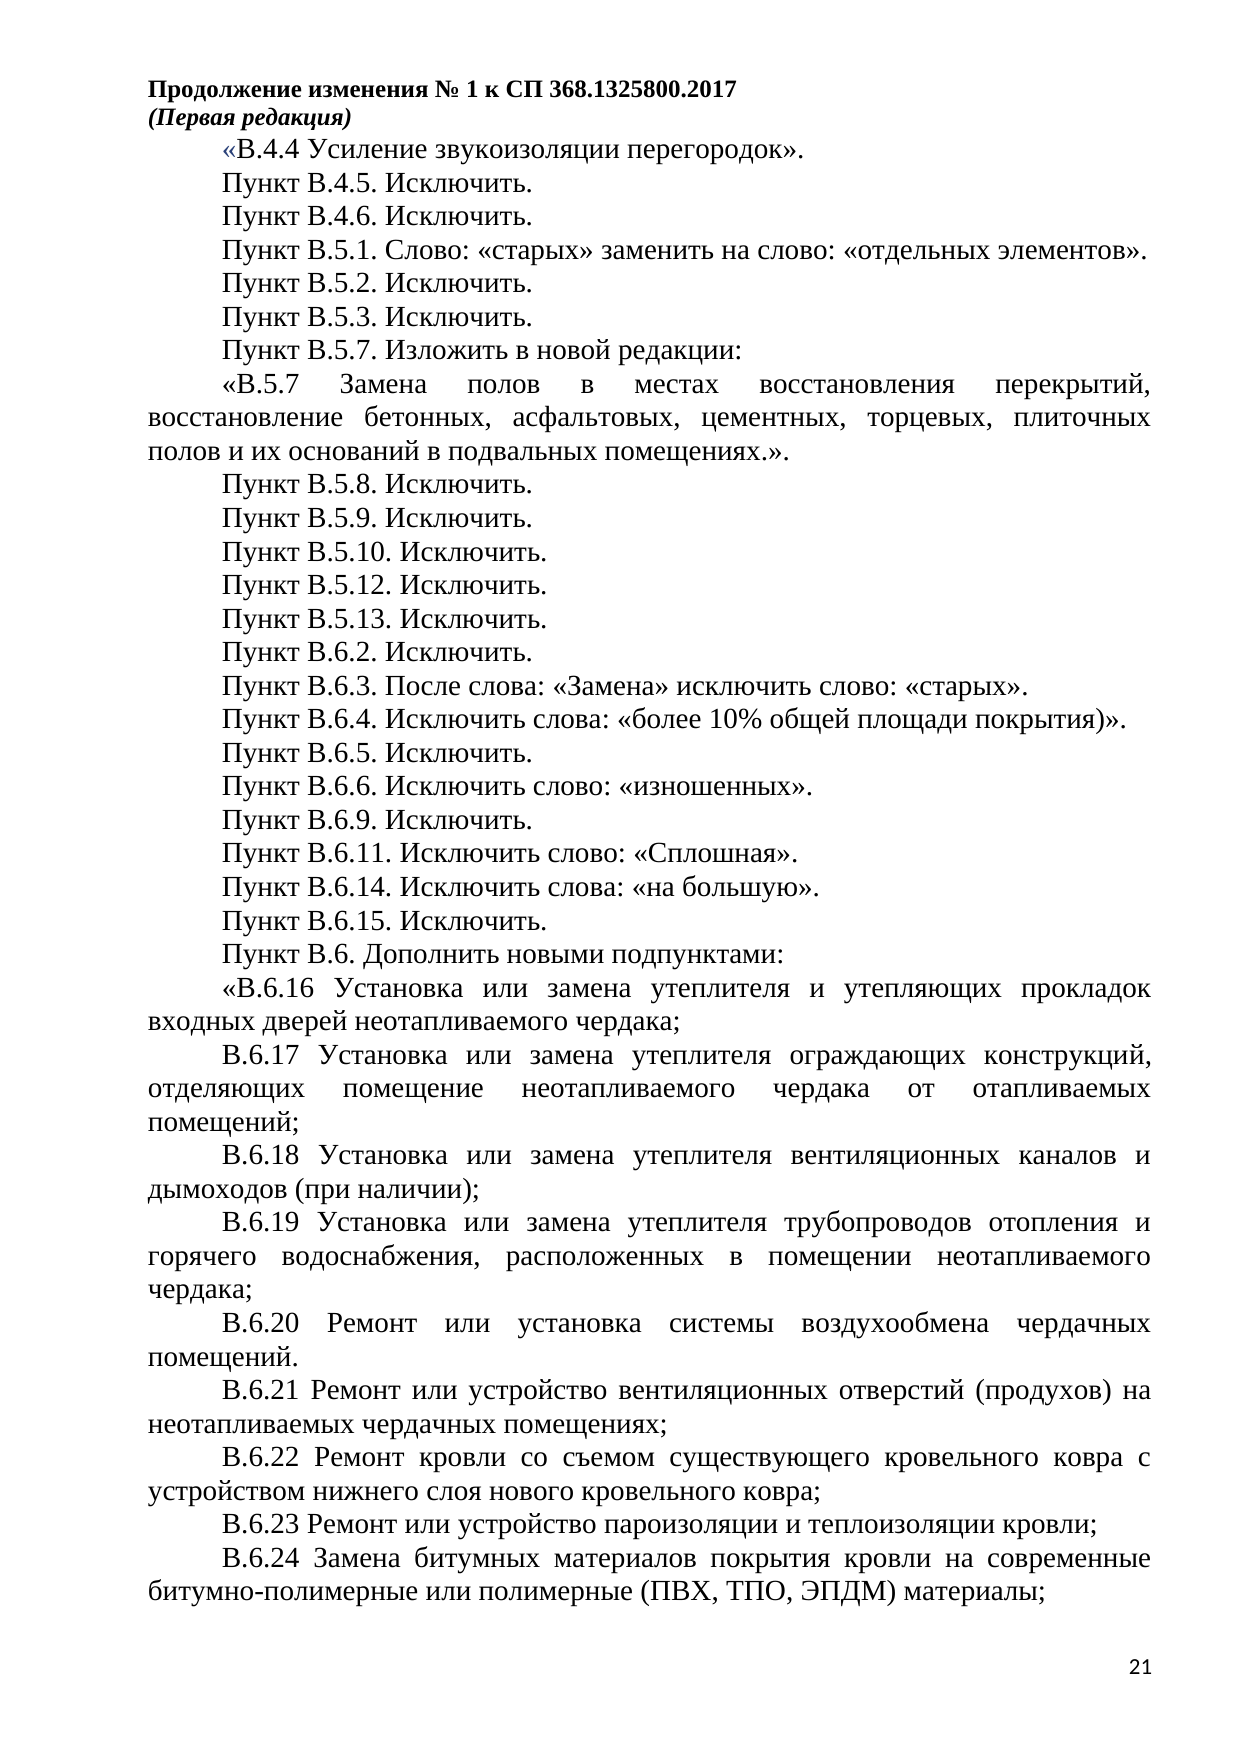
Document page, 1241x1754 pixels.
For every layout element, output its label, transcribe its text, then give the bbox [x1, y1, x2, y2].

text Пункт В.6.4. Исключить слова: «более 10% общей площади покрытия)». [148, 701, 1152, 735]
text Пункт В.5.1. Слово: «старых» заменить на слово: «отдельных элементов». [148, 232, 1152, 265]
text В.6.20 Ремонт или установка системы воздухообмена чердачных помещений. [148, 1305, 1152, 1372]
text «В.5.7 Замена полов в местах восстановления перекрытий, восстановление бетонных, асфальтовых, цементных, торцевых, плиточных полов и их оснований в подвальных помещениях.». [148, 366, 1152, 467]
text Пункт В.5.2. Исключить. [148, 265, 1152, 299]
text Пункт В.6.6. Исключить слово: «изношенных». [148, 768, 1152, 802]
text Пункт В.5.3. Исключить. [148, 299, 1152, 332]
text Пункт В.6. Дополнить новыми подпунктами: [148, 936, 1152, 970]
text Пункт В.4.6. Исключить. [148, 198, 1152, 232]
text В.6.21 Ремонт или устройство вентиляционных отверстий (продухов) на неотапливаемых чердачных помещениях; [148, 1372, 1152, 1439]
text Пункт В.5.9. Исключить. [148, 500, 1152, 534]
text Пункт В.5.10. Исключить. [148, 534, 1152, 567]
text «В.6.16 Установка или замена утеплителя и утепляющих прокладок входных дверей неотапливаемого чердака; [148, 970, 1152, 1037]
text Пункт В.6.15. Исключить. [148, 903, 1152, 936]
text В.6.23 Ремонт или устройство пароизоляции и теплоизоляции кровли; [148, 1506, 1152, 1540]
text Пункт В.5.7. Изложить в новой редакции: [148, 332, 1152, 366]
text «В.4.4 Усиление звукоизоляции перегородок». [148, 131, 1152, 165]
text Пункт В.5.12. Исключить. [148, 567, 1152, 601]
text Пункт В.6.3. После слова: «Замена» исключить слово: «старых». [148, 668, 1152, 701]
text Пункт В.6.14. Исключить слова: «на большую». [148, 869, 1152, 903]
text В.6.22 Ремонт кровли со съемом существующего кровельного ковра с устройством нижнего слоя нового кровельного ковра; [148, 1439, 1152, 1506]
text Пункт В.5.13. Исключить. [148, 601, 1152, 634]
text Пункт В.6.2. Исключить. [148, 634, 1152, 668]
text Пункт В.6.11. Исключить слово: «Сплошная». [148, 836, 1152, 869]
text В.6.17 Установка или замена утеплителя ограждающих конструкций, отделяющих помещение неотапливаемого чердака от отапливаемых помещений; [148, 1037, 1152, 1137]
text Пункт В.5.8. Исключить. [148, 467, 1152, 500]
text В.6.24 Замена битумных материалов покрытия кровли на современные битумно-полимерные или полимерные (ПВХ, ТПО, ЭПДМ) материалы; [148, 1540, 1152, 1607]
text Пункт В.6.9. Исключить. [148, 802, 1152, 836]
text В.6.18 Установка или замена утеплителя вентиляционных каналов и дымоходов (при наличии); [148, 1137, 1152, 1204]
text Пункт В.4.5. Исключить. [148, 165, 1152, 198]
text В.6.19 Установка или замена утеплителя трубопроводов отопления и горячего водоснабжения, расположенных в помещении неотапливаемого чердака; [148, 1204, 1152, 1305]
text Пункт В.6.5. Исключить. [148, 735, 1152, 768]
